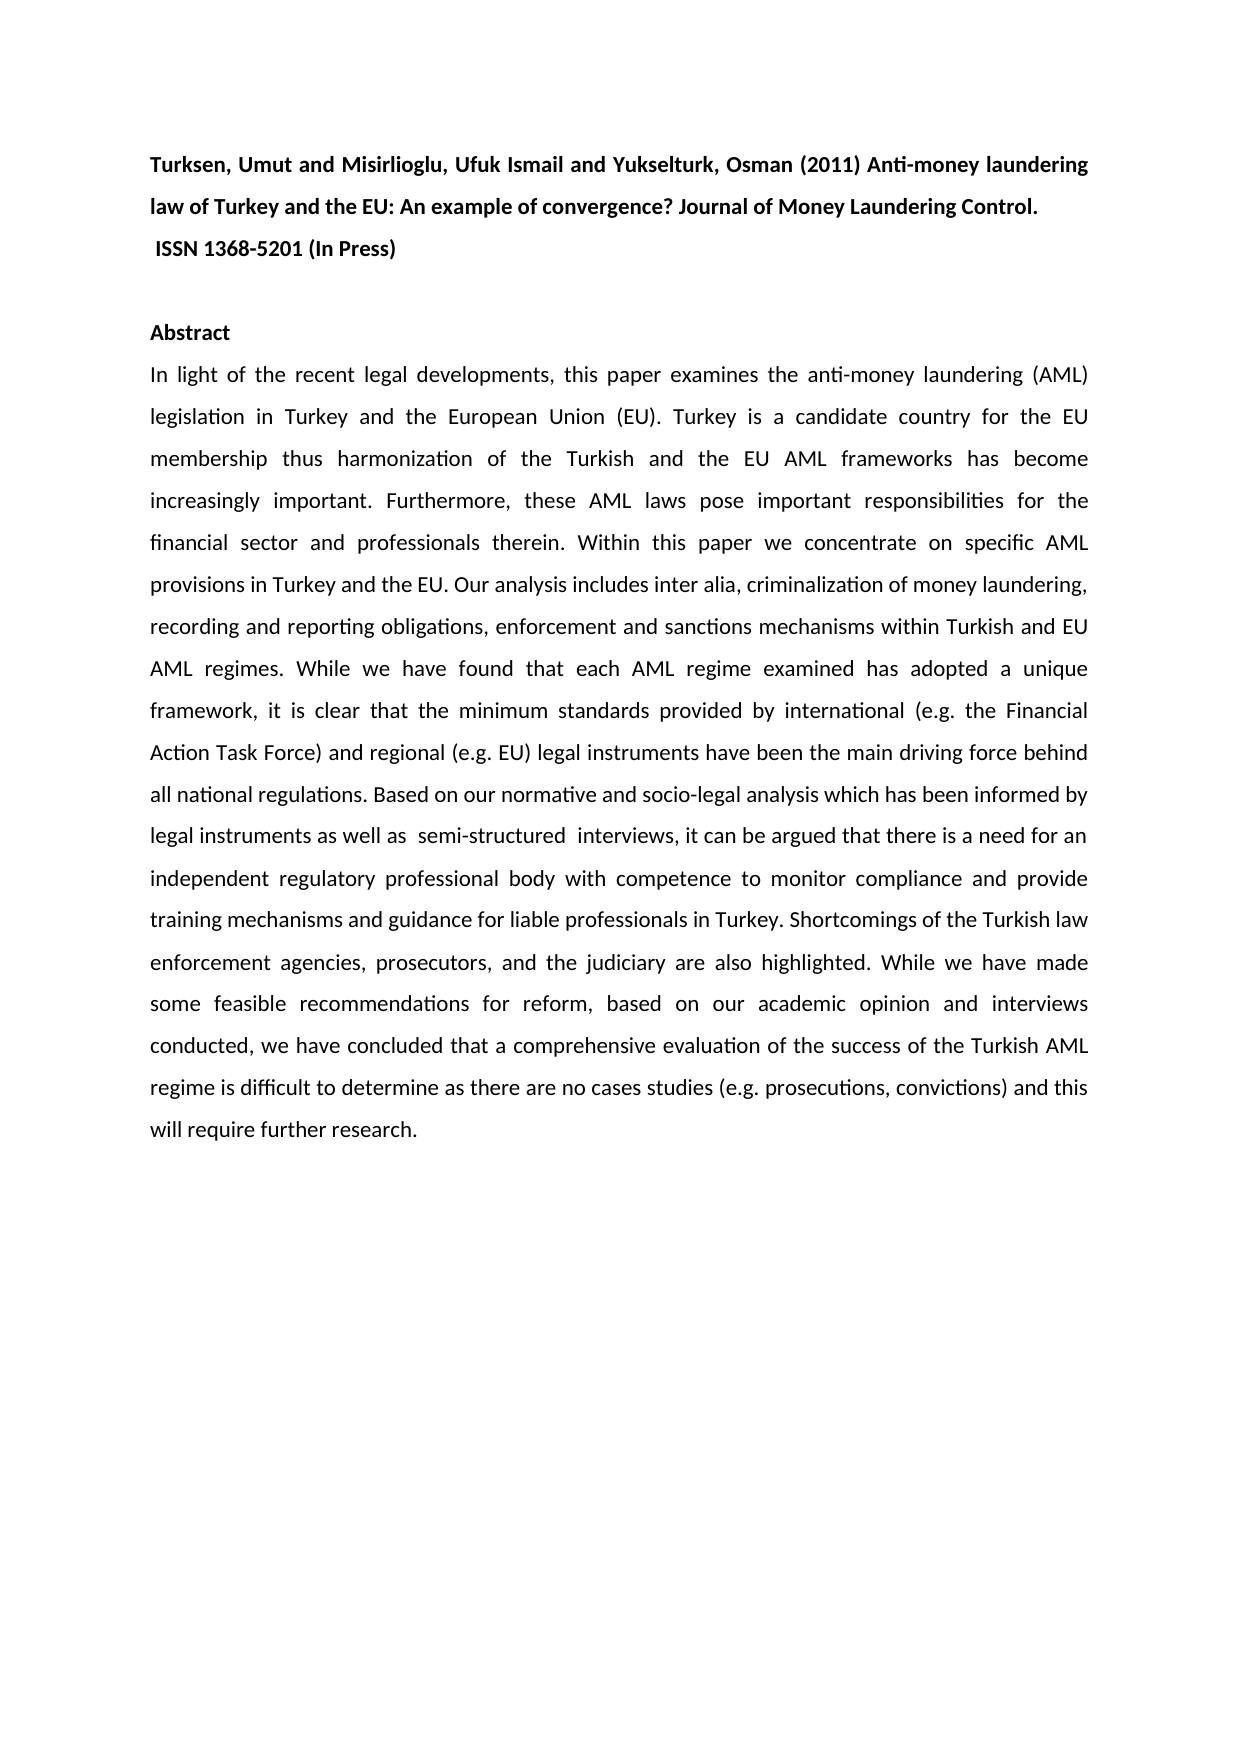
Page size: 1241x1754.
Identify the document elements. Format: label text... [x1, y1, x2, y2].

text Turksen, Umut and Misirlioglu, Ufuk Ismail and Yukselturk, Osman (2011) Anti-money laundering law of Turkey and the EU: An example of convergence? Journal of Money Laundering Control. [150, 150, 1090, 220]
text Abstract [150, 318, 1090, 346]
text In light of the recent legal developments, this paper examines the anti-money laundering (AML) legislation in Turkey and the European Union (EU). Turkey is a candidate country for the EU membership thus harmonization of the Turkish and the EU AML frameworks has become increasingly important. Furthermore, these AML laws pose important responsibilities for the financial sector and professionals therein. Within this paper we concentrate on specific AML provisions in Turkey and the EU. Our analysis includes inter alia, criminalization of money laundering, recording and reporting obligations, enforcement and sanctions mechanisms within Turkish and EU AML regimes. While we have found that each AML regime examined has adopted a unique framework, it is clear that the minimum standards provided by international (e.g. the Financial Action Task Force) and regional (e.g. EU) legal instruments have been the main driving force behind all national regulations. Based on our normative and socio-legal analysis which has been informed by legal instruments as well as semi-structured interviews, it can be argued that there is a need for an independent regulatory professional body with competence to monitor compliance and provide training mechanisms and guidance for liable professionals in Turkey. Shortcomings of the Turkish law enforcement agencies, prosecutors, and the judiciary are also highlighted. While we have made some feasible recommendations for reform, based on our academic opinion and interviews conducted, we have concluded that a comprehensive evaluation of the success of the Turkish AML regime is difficult to determine as there are no cases studies (e.g. prosecutions, convictions) and this will require further research. [150, 360, 1090, 1143]
text ISSN 1368-5201 (In Press) [150, 234, 1090, 262]
